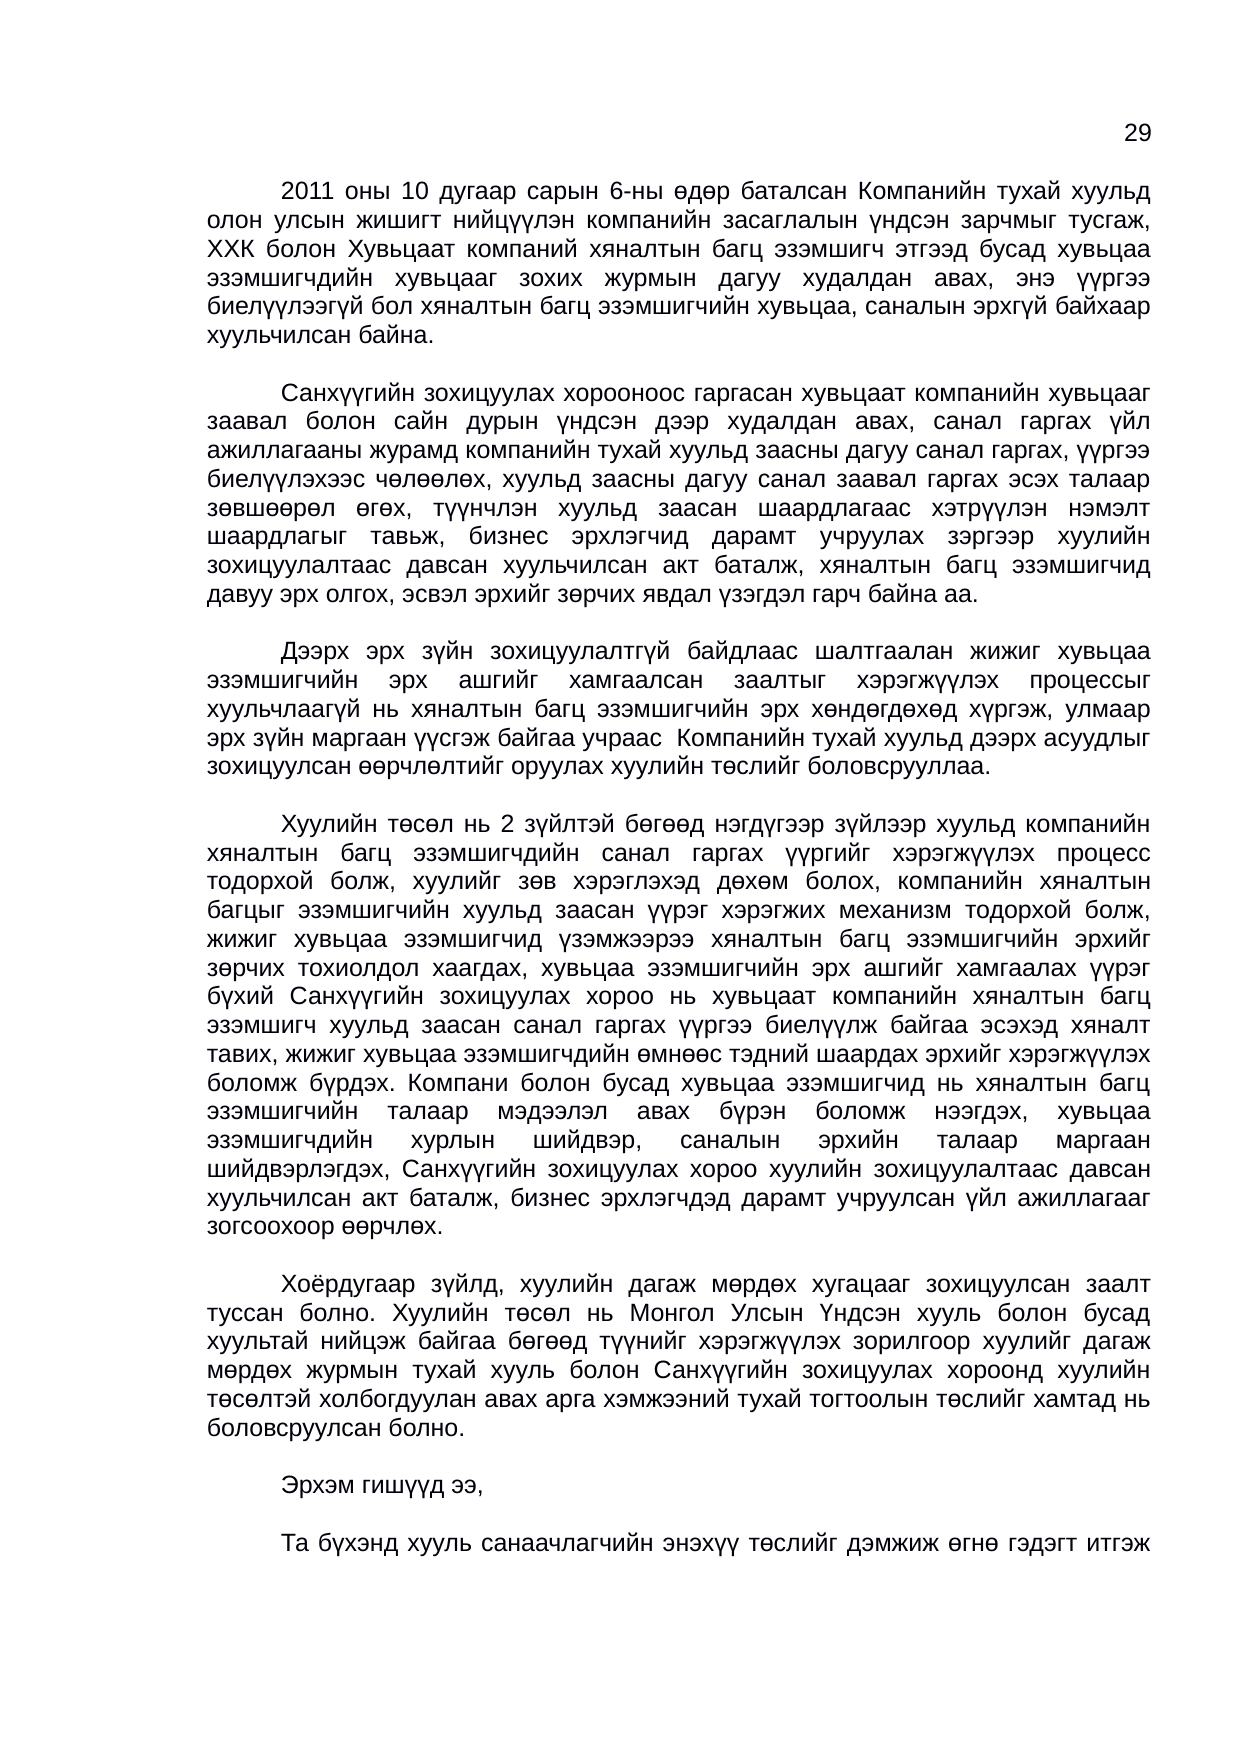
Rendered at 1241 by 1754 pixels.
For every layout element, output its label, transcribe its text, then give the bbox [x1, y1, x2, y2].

text Эрхэм гишүүд ээ, [207, 1470, 1152, 1499]
text Санхүүгийн зохицуулах хорооноос гаргасан хувьцаат компанийн хувьцааг заавал болон сайн дурын үндсэн дээр худалдан авах, санал гаргах үйл ажиллагааны журамд компанийн тухай хуульд заасны дагуу санал гаргах, үүргээ биелүүлэхээс чөлөөлөх, хуульд заасны дагуу санал заавал гаргах эсэх талаар зөвшөөрөл өгөх, түүнчлэн хуульд заасан шаардлагаас хэтрүүлэн нэмэлт шаардлагыг тавьж, бизнес эрхлэгчид дарамт учруулах зэргээр хуулийн зохицуулалтаас давсан хуульчилсан акт баталж, хяналтын багц эзэмшигчид давуу эрх олгох, эсвэл эрхийг зөрчих явдал үзэгдэл гарч байна аа. [207, 378, 1152, 608]
text Дээрх эрх зүйн зохицуулалтгүй байдлаас шалтгаалан жижиг хувьцаа эзэмшигчийн эрх ашгийг хамгаалсан заалтыг хэрэгжүүлэх процессыг хуульчлаагүй нь хяналтын багц эзэмшигчийн эрх хөндөгдөхөд хүргэж, улмаар эрх зүйн маргаан үүсгэж байгаа учраас Компанийн тухай хуульд дээрх асуудлыг зохицуулсан өөрчлөлтийг оруулах хуулийн төслийг боловсрууллаа. [207, 636, 1152, 780]
text Хоёрдугаар зүйлд, хуулийн дагаж мөрдөх хугацааг зохицуулсан заалт туссан болно. Хуулийн төсөл нь Монгол Улсын Үндсэн хууль болон бусад хуультай нийцэж байгаа бөгөөд түүнийг хэрэгжүүлэх зорилгоор хуулийг дагаж мөрдөх журмын тухай хууль болон Санхүүгийн зохицуулах хороонд хуулийн төсөлтэй холбогдуулан авах арга хэмжээний тухай тогтоолын төслийг хамтад нь боловсруулсан болно. [207, 1269, 1152, 1441]
text 2011 оны 10 дугаар сарын 6-ны өдөр баталсан Компанийн тухай хуульд олон улсын жишигт нийцүүлэн компанийн засаглалын үндсэн зарчмыг тусгаж, ХХК болон Хувьцаат компаний хяналтын багц эзэмшигч этгээд бусад хувьцаа эзэмшигчдийн хувьцааг зохих журмын дагуу худалдан авах, энэ үүргээ биелүүлээгүй бол хяналтын багц эзэмшигчийн хувьцаа, саналын эрхгүй байхаар хуульчилсан байна. [207, 176, 1152, 349]
text Хуулийн төсөл нь 2 зүйлтэй бөгөөд нэгдүгээр зүйлээр хуульд компанийн хяналтын багц эзэмшигчдийн санал гаргах үүргийг хэрэгжүүлэх процесс тодорхой болж, хуулийг зөв хэрэглэхэд дөхөм болох, компанийн хяналтын багцыг эзэмшигчийн хуульд заасан үүрэг хэрэгжих механизм тодорхой болж, жижиг хувьцаа эзэмшигчид үзэмжээрээ хяналтын багц эзэмшигчийн эрхийг зөрчих тохиолдол хаагдах, хувьцаа эзэмшигчийн эрх ашгийг хамгаалах үүрэг бүхий Санхүүгийн зохицуулах хороо нь хувьцаат компанийн хяналтын багц эзэмшигч хуульд заасан санал гаргах үүргээ биелүүлж байгаа эсэхэд хяналт тавих, жижиг хувьцаа эзэмшигчдийн өмнөөс тэдний шаардах эрхийг хэрэгжүүлэх боломж бүрдэх. Компани болон бусад хувьцаа эзэмшигчид нь хяналтын багц эзэмшигчийн талаар мэдээлэл авах бүрэн боломж нээгдэх, хувьцаа эзэмшигчдийн хурлын шийдвэр, саналын эрхийн талаар маргаан шийдвэрлэгдэх, Санхүүгийн зохицуулах хороо хуулийн зохицуулалтаас давсан хуульчилсан акт баталж, бизнес эрхлэгчдэд дарамт учруулсан үйл ажиллагааг зогсоохоор өөрчлөх. [207, 809, 1152, 1240]
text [207, 1528, 1152, 1556]
